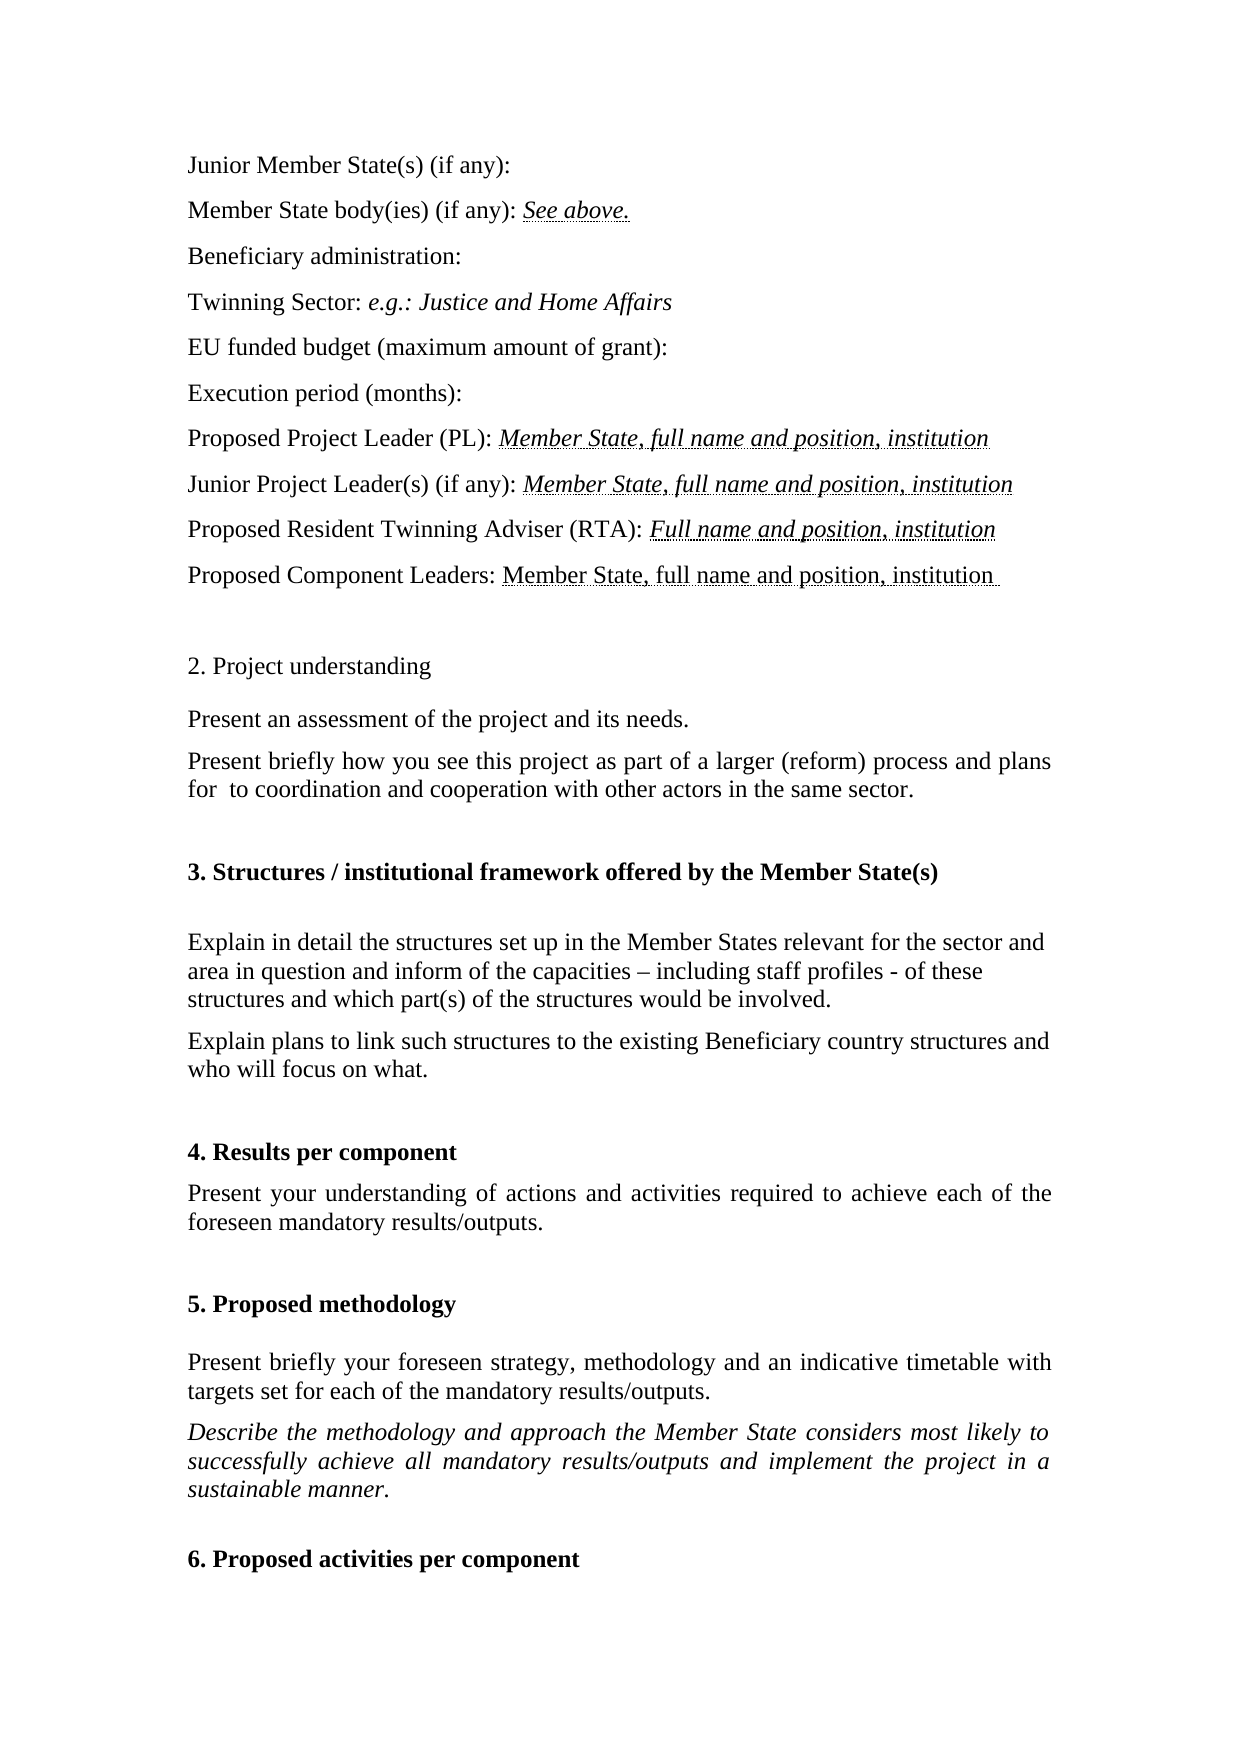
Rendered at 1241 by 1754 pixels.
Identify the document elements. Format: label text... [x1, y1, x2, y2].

list Present your understanding of actions and activities required to achieve each of the foreseen mandatory results/outputs. [187, 1178, 1053, 1236]
text 5. Proposed methodology [187, 1289, 1053, 1318]
text Member State body(ies) (if any): See above. [187, 196, 1053, 224]
text 2. Project understanding [187, 651, 1053, 679]
text Explain in detail the structures set up in the Member States relevant for the sector and area in question and inform of the capacities – including staff profiles - of these structures and which part(s) of the structures would be involved. [187, 927, 1053, 1013]
list 3. Structures / institutional framework offered by the Member State(s) [187, 857, 1053, 886]
text Present briefly how you see this project as part of a larger (reform) process and plans for to coordination and cooperation with other actors in the same sector. [187, 746, 1053, 803]
text EU funded budget (maximum amount of grant): [187, 332, 1053, 361]
text Junior Member State(s) (if any): [187, 150, 1053, 179]
text Present an assessment of the project and its needs. [187, 704, 1053, 733]
text Proposed Project Leader (PL): Member State, full name and position, institution [187, 423, 1053, 452]
text Present briefly your foreseen strategy, methodology and an indicative timetable with targets set for each of the mandatory results/outputs. [187, 1347, 1053, 1404]
text Beneficiary administration: [187, 241, 1053, 270]
list Describe the methodology and approach the Member State considers most likely to successfully achieve all mandatory results/outputs and implement the project in a sustainable manner. [187, 1417, 1053, 1503]
text Execution period (months): [187, 378, 1053, 406]
text Explain plans to link such structures to the existing Beneficiary country structures and who will focus on what. [187, 1026, 1053, 1083]
text Twinning Sector: e.g.: Justice and Home Affairs [187, 287, 1053, 315]
text Proposed Component Leaders: Member State, full name and position, institution [187, 560, 1053, 588]
text 6. Proposed activities per component [187, 1544, 1053, 1573]
text Proposed Resident Twinning Adviser (RTA): Full name and position, institution [187, 514, 1053, 543]
text 4. Results per component [187, 1137, 1053, 1166]
text Junior Project Leader(s) (if any): Member State, full name and position, institution [187, 469, 1053, 497]
